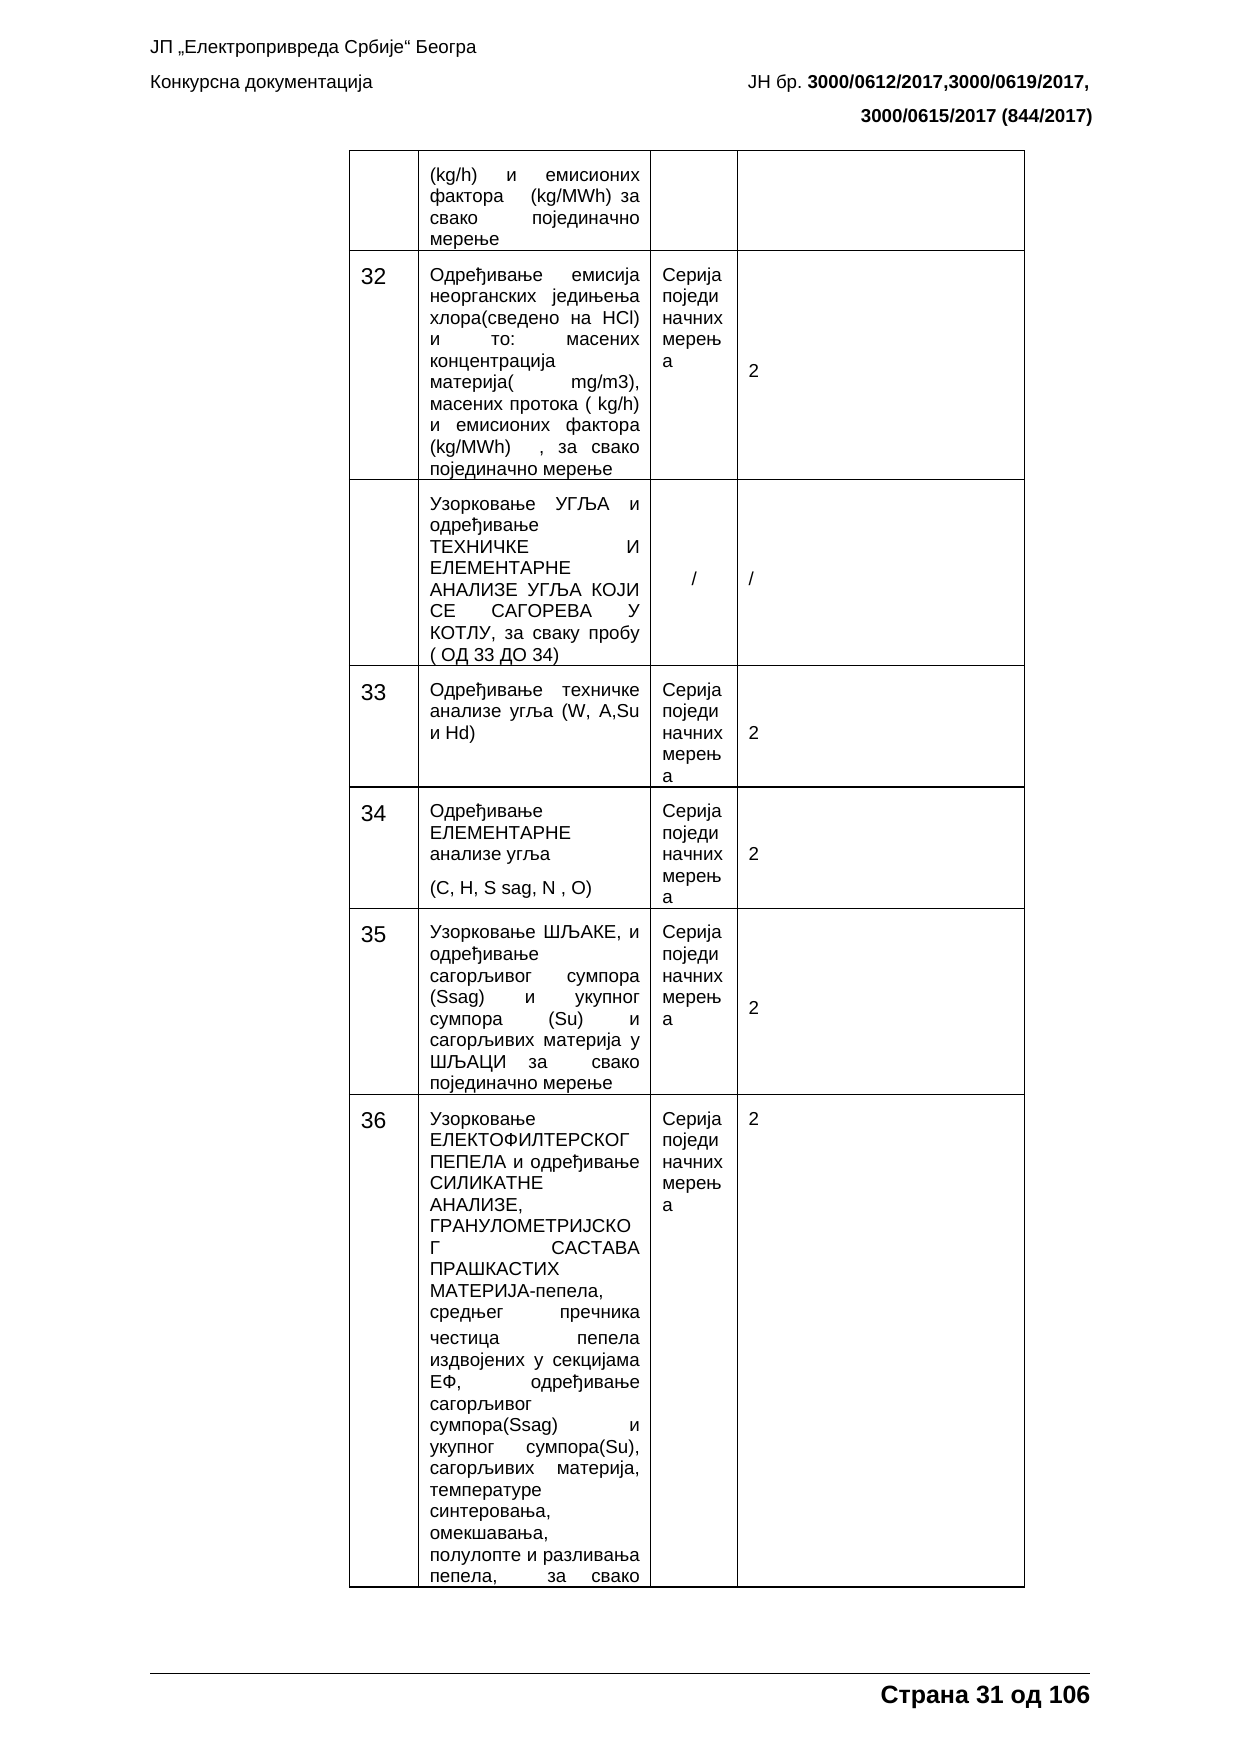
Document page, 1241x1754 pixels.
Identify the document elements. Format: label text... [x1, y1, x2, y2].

table_cell 34 [350, 788, 418, 908]
table_cell 35 [350, 909, 418, 1094]
table_cell Одређивање емисија неорганских једињења хлора(сведено на HCl) и то: масених концентрација материја( mg/m3), масених протока ( kg/h) и емисионих фактора (kg/МWh) , за свако појединачно мерење [419, 251, 650, 479]
table_cell 2 [738, 151, 1024, 250]
table_cell Узорковање ШЉАКЕ, и одређивање сагорљивог сумпора (Ssag) и укупног сумпора (Su) и сагорљивих материја у ШЉАЦИ за свако појединачно мерење [419, 909, 650, 1094]
table_cell / [651, 480, 737, 665]
table_cell Серија појединачних мерења [651, 788, 737, 908]
table_cell / [738, 480, 1024, 665]
table_cell 2 [738, 1095, 1024, 1586]
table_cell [651, 1095, 737, 1586]
table_cell 32 [350, 251, 418, 479]
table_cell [651, 151, 737, 250]
table_cell 33 [350, 666, 418, 786]
table_cell Одређивање ЕЛЕМЕНТАРНЕ анализе угља (C, H, S sag, N , О) [419, 788, 650, 908]
table_cell Серија појединачних мерења [651, 909, 737, 1094]
table_cell 2 [738, 909, 1024, 1094]
table_cell 31 [350, 151, 418, 250]
table_cell [350, 480, 418, 665]
table_cell 36 [350, 1095, 418, 1586]
table_cell Одређивање техничке анализе угља (W, А,Su и Hd) [419, 666, 650, 786]
table_cell Серија појединачних мерења [651, 666, 737, 786]
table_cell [419, 1095, 650, 1586]
table_cell 2 [738, 666, 1024, 786]
table_cell Узорковање УГЉА и одређивање ТЕХНИЧКЕ И ЕЛЕМЕНТАРНЕ АНАЛИЗЕ УГЉА КОЈИ СЕ САГОРЕВА У КОТЛУ, за сваку пробу ( ОД 33 ДО 34) [419, 480, 650, 665]
table_cell Серија појединачних мерења [651, 251, 737, 479]
table_cell 2 [738, 788, 1024, 908]
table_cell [419, 151, 650, 250]
table_cell 2 [738, 251, 1024, 479]
